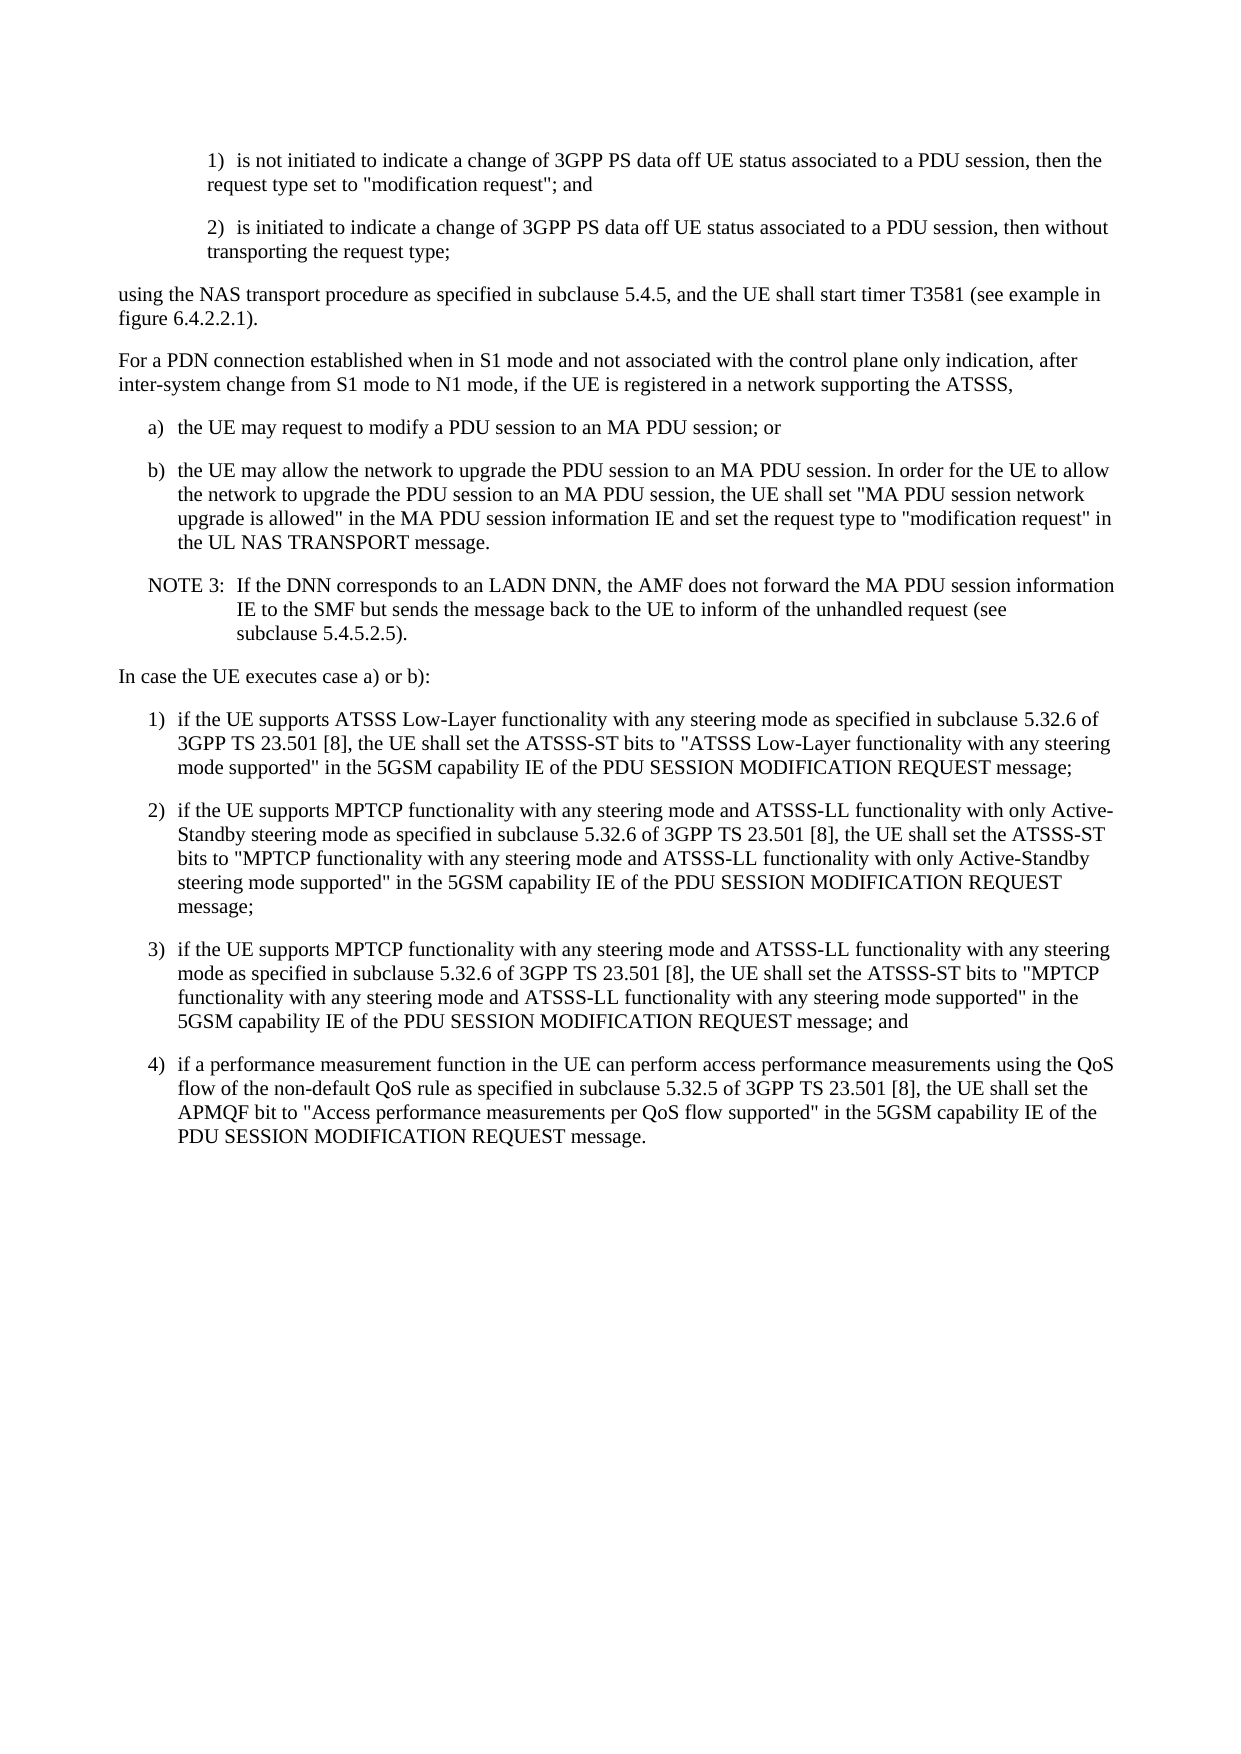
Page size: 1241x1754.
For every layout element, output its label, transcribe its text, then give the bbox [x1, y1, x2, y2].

text 4) if a performance measurement function in the UE can perform access performance measurements using the QoS flow of the non-default QoS rule as specified in subclause 5.32.5 of 3GPP TS 23.501 [8], the UE shall set the APMQF bit to "Access performance measurements per QoS flow supported" in the 5GSM capability IE of the PDU SESSION MODIFICATION REQUEST message. [148, 1052, 1122, 1148]
text 1) is not initiated to indicate a change of 3GPP PS data off UE status associated to a PDU session, then the request type set to "modification request"; and [207, 148, 1122, 196]
text using the NAS transport procedure as specified in subclause 5.4.5, and the UE shall start timer T3581 (see example in figure 6.4.2.2.1). [118, 281, 1122, 329]
text 1) if the UE supports ATSSS Low-Layer functionality with any steering mode as specified in subclause 5.32.6 of 3GPP TS 23.501 [8], the UE shall set the ATSSS-ST bits to "ATSSS Low-Layer functionality with any steering mode supported" in the 5GSM capability IE of the PDU SESSION MODIFICATION REQUEST message; [148, 707, 1122, 779]
text For a PDN connection established when in S1 mode and not associated with the control plane only indication, after inter-system change from S1 mode to N1 mode, if the UE is registered in a network supporting the ATSSS, [118, 348, 1122, 396]
text 2) is initiated to indicate a change of 3GPP PS data off UE status associated to a PDU session, then without transporting the request type; [207, 214, 1122, 263]
text a) the UE may request to modify a PDU session to an MA PDU session; or [148, 415, 1122, 439]
text 2) if the UE supports MPTCP functionality with any steering mode and ATSSS-LL functionality with only Active-Standby steering mode as specified in subclause 5.32.6 of 3GPP TS 23.501 [8], the UE shall set the ATSSS-ST bits to "MPTCP functionality with any steering mode and ATSSS-LL functionality with only Active-Standby steering mode supported" in the 5GSM capability IE of the PDU SESSION MODIFICATION REQUEST message; [148, 798, 1122, 918]
text NOTE 3: If the DNN corresponds to an LADN DNN, the AMF does not forward the MA PDU session information IE to the SMF but sends the message back to the UE to inform of the unhandled request (see subclause 5.4.5.2.5). [148, 573, 1122, 645]
text 3) if the UE supports MPTCP functionality with any steering mode and ATSSS-LL functionality with any steering mode as specified in subclause 5.32.6 of 3GPP TS 23.501 [8], the UE shall set the ATSSS-ST bits to "MPTCP functionality with any steering mode and ATSSS-LL functionality with any steering mode supported" in the 5GSM capability IE of the PDU SESSION MODIFICATION REQUEST message; and [148, 937, 1122, 1033]
text In case the UE executes case a) or b): [118, 664, 1122, 688]
text b) the UE may allow the network to upgrade the PDU session to an MA PDU session. In order for the UE to allow the network to upgrade the PDU session to an MA PDU session, the UE shall set "MA PDU session network upgrade is allowed" in the MA PDU session information IE and set the request type to "modification request" in the UL NAS TRANSPORT message. [148, 458, 1122, 554]
